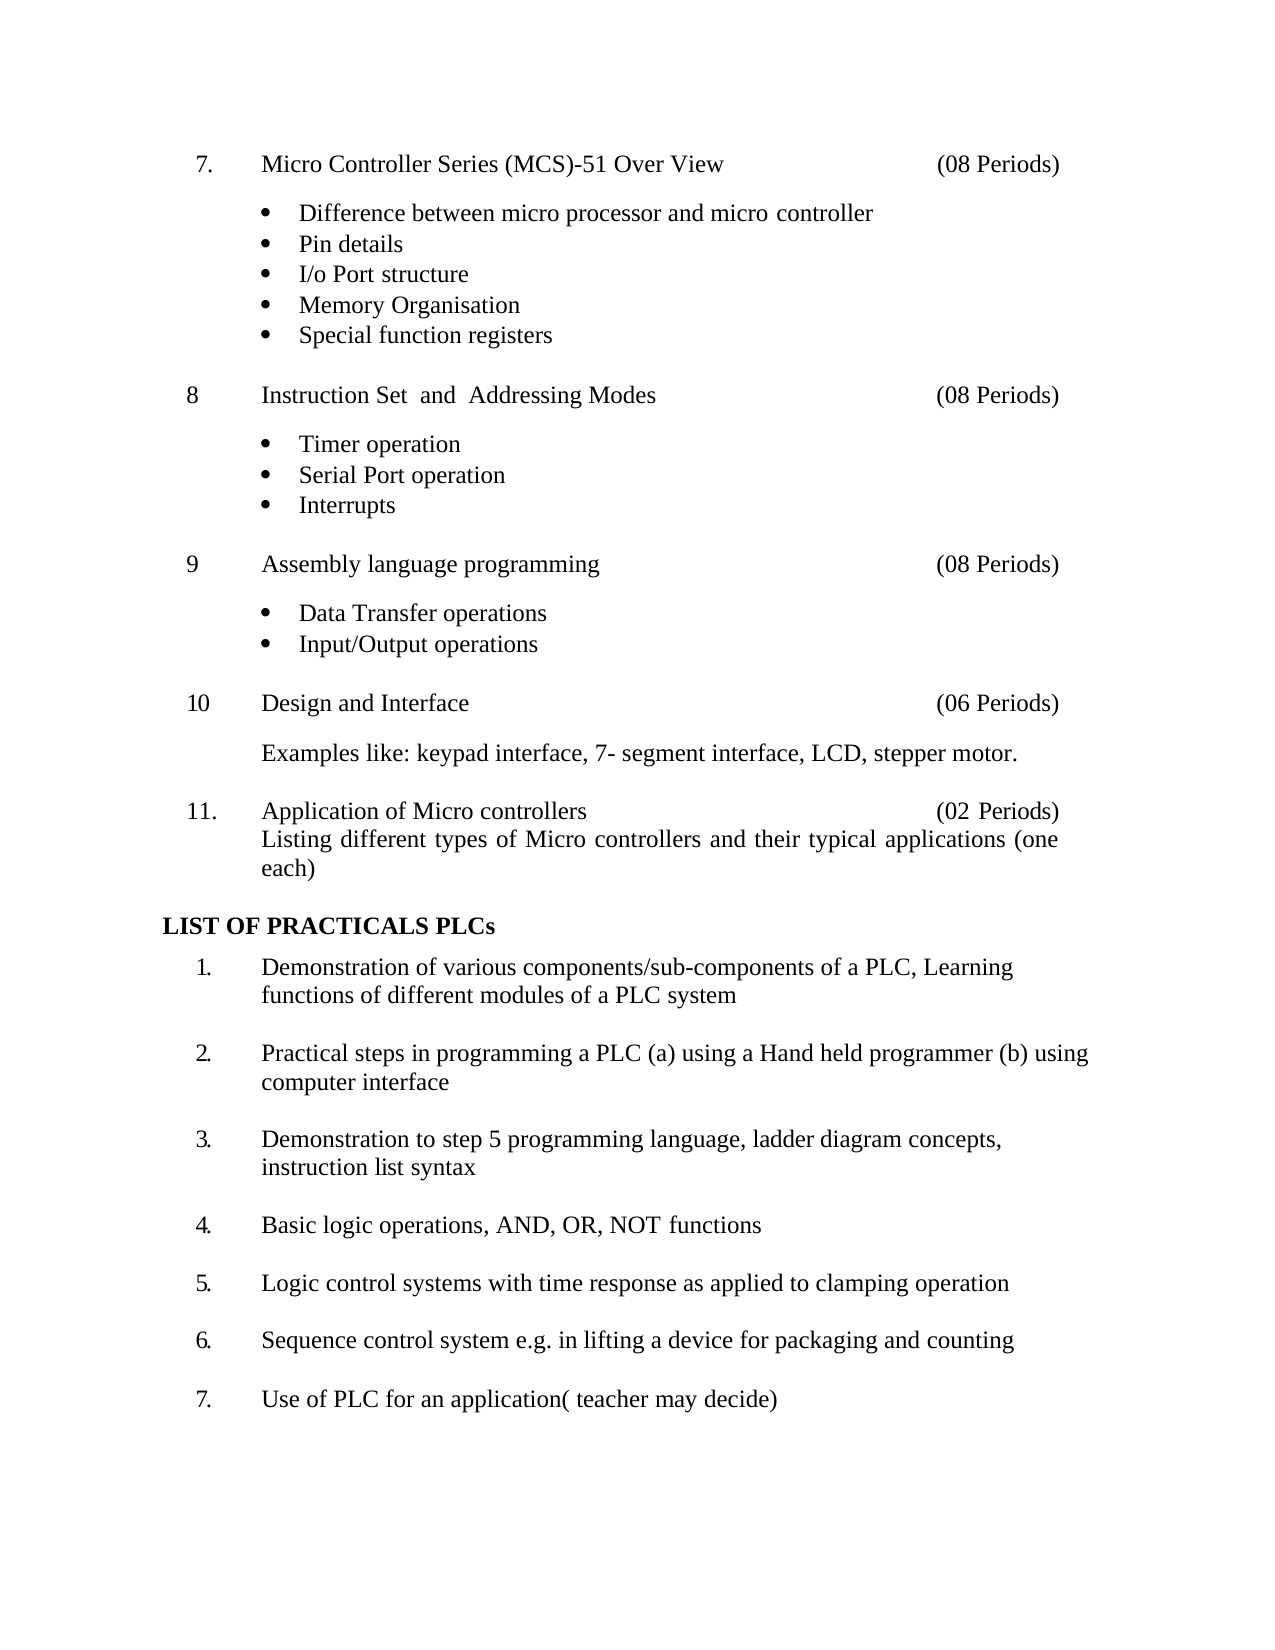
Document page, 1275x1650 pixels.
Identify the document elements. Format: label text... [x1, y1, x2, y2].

text Examples like: keypad interface, 7- segment interface, LCD, stepper motor. [261, 738, 1187, 767]
list Micro Controller Series (MCS)-51 Over View (08 Periods) [195, 149, 1187, 178]
list Timer operation [261, 428, 1187, 459]
list Use of PLC for an application( teacher may decide) [195, 1384, 1187, 1413]
list Data Transfer operations [261, 597, 1187, 628]
list Demonstration to step 5 programming language, ladder diagram concepts, instruction list syntax [195, 1124, 1089, 1181]
list Sequence control system e.g. in lifting a device for packaging and counting [195, 1326, 1187, 1354]
list Logic control systems with time response as applied to clamping operation [195, 1268, 1187, 1297]
list Special function registers [261, 319, 1187, 350]
list Input/Output operations [261, 628, 1187, 658]
list Practical steps in programming a PLC (a) using a Hand held programmer (b) using computer interface [195, 1038, 1089, 1096]
list Instruction Set and Addressing Modes (08 Periods) [186, 380, 1187, 409]
text 11. Application of Micro controllers (02 Periods) Listing different types of Micro controllers and their typical applications (one each) [186, 796, 1059, 882]
list Interrupts [261, 489, 1187, 520]
list Assembly language programming (08 Periods) [186, 549, 1187, 578]
list I/o Port structure [261, 258, 1187, 289]
list Basic logic operations, AND, OR, NOT functions [195, 1210, 1187, 1238]
list Design and Interface (06 Periods) [186, 688, 1187, 717]
list Serial Port operation [261, 459, 1187, 489]
list Demonstration of various components/sub-components of a PLC, Learning functions of different modules of a PLC system [195, 953, 1090, 1009]
list Difference between micro processor and micro controller [261, 197, 1187, 228]
subtitle LIST OF PRACTICALS PLCs [162, 883, 510, 940]
list Pin details [261, 228, 1187, 258]
list Memory Organisation [261, 289, 1187, 319]
